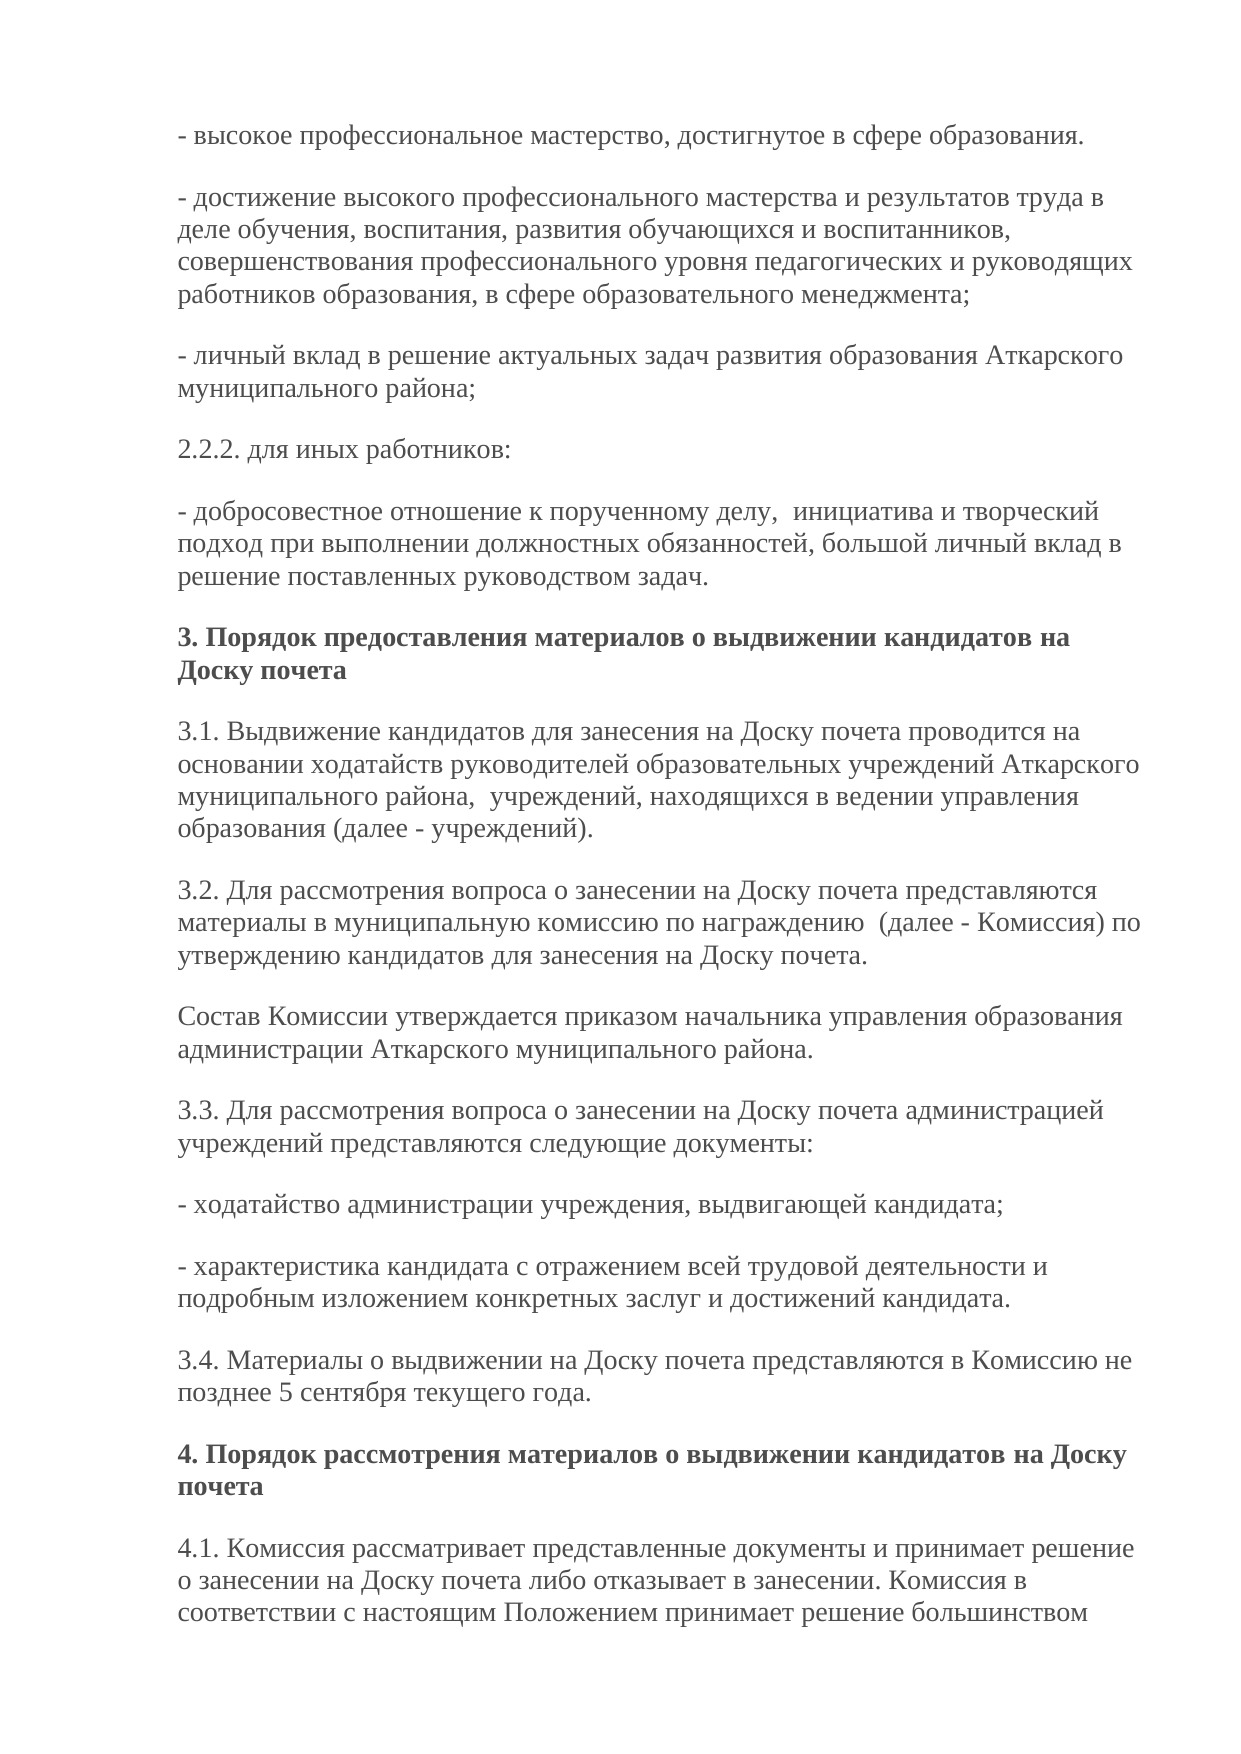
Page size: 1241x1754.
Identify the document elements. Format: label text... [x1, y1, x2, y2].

text 3.3. Для рассмотрения вопроса о занесении на Доску почета администрацией учреждений представляются следующие документы: [177, 1093, 1152, 1158]
text - добросовестное отношение к порученному делу, инициатива и творческий подход при выполнении должностных обязанностей, большой личный вклад в решение поставленных руководством задач. [177, 494, 1152, 591]
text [177, 1531, 1152, 1628]
text - характеристика кандидата с отражением всей трудовой деятельности и подробным изложением конкретных заслуг и достижений кандидата. [177, 1249, 1152, 1314]
text - достижение высокого профессионального мастерства и результатов труда в деле обучения, воспитания, развития обучающихся и воспитанников, совершенствования профессионального уровня педагогических и руководящих работников образования, в сфере образовательного менеджмента; [177, 180, 1152, 309]
text 3.1. Выдвижение кандидатов для занесения на Доску почета проводится на основании ходатайств руководителей образовательных учреждений Аткарского муниципального района, учреждений, находящихся в ведении управления образования (далее - учреждений). [177, 714, 1152, 844]
text - личный вклад в решение актуальных задач развития образования Аткарского муниципального района; [177, 338, 1152, 403]
text 3.4. Материалы о выдвижении на Доску почета представляются в Комиссию не позднее 5 сентября текущего года. [177, 1343, 1152, 1408]
text 2.2.2. для иных работников: [177, 432, 1152, 465]
text - высокое профессиональное мастерство, достигнутое в сфере образования. [177, 118, 1152, 151]
text 3.2. Для рассмотрения вопроса о занесении на Доску почета представляются материалы в муниципальную комиссию по награждению (далее - Комиссия) по утверждению кандидатов для занесения на Доску почета. [177, 873, 1152, 970]
text Состав Комиссии утверждается приказом начальника управления образования администрации Аткарского муниципального района. [177, 999, 1152, 1064]
text 3. Порядок предоставления материалов о выдвижении кандидатов на Доску почета [177, 620, 1152, 685]
text - ходатайство администрации учреждения, выдвигающей кандидата; [177, 1187, 1152, 1220]
text 4. Порядок рассмотрения материалов о выдвижении кандидатов на Доску почета [177, 1437, 1152, 1502]
